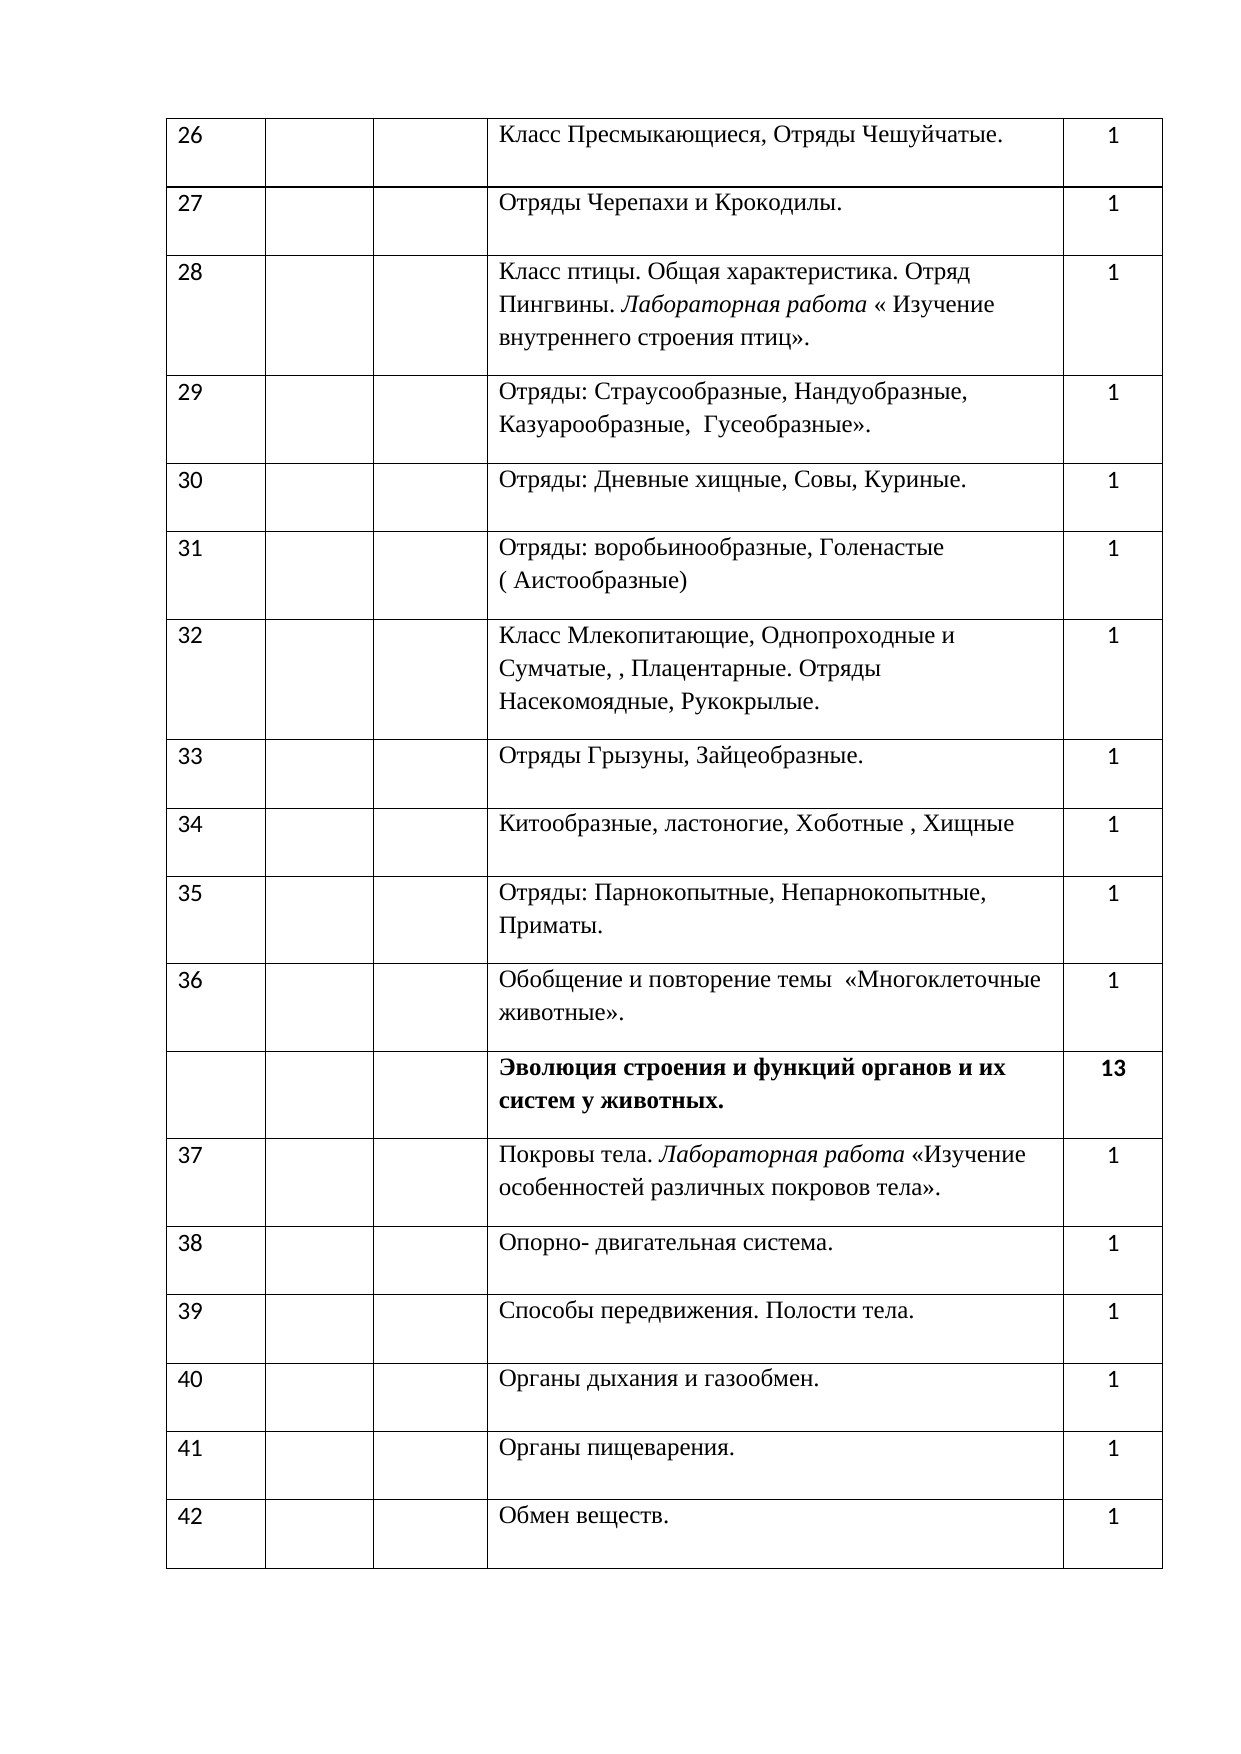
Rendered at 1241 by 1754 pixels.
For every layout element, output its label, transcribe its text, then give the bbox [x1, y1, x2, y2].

table_cell Эволюция строения и функций органов и их систем у животных. [488, 1052, 1063, 1138]
table_cell 1 [1064, 256, 1162, 375]
table_cell 1 [1064, 740, 1162, 807]
table_cell 38 [167, 1227, 265, 1294]
table_cell 1 [1064, 1295, 1162, 1362]
table_cell [374, 877, 487, 963]
table_cell [266, 376, 373, 463]
table_cell 1 [1064, 376, 1162, 463]
table_cell Обобщение и повторение темы «Многоклеточные животные». [488, 964, 1063, 1051]
table_cell Класс птицы. Общая характеристика. Отряд Пингвины. Лабораторная работа « Изучение внутреннего строения птиц». [488, 256, 1063, 375]
table_cell [374, 256, 487, 375]
table_cell Отряды: Парнокопытные, Непарнокопытные, Приматы. [488, 877, 1063, 963]
table_cell [374, 532, 487, 619]
table_cell [266, 1139, 373, 1226]
table_cell 1 [1064, 119, 1162, 186]
table_cell [266, 1432, 373, 1499]
table_cell Класс Пресмыкающиеся, Отряды Чешуйчатые. [488, 119, 1063, 186]
table_cell [374, 464, 487, 531]
table_cell 35 [167, 877, 265, 963]
table_cell 1 [1064, 964, 1162, 1051]
table_cell 27 [167, 188, 265, 255]
table_cell [266, 740, 373, 807]
table_cell [374, 964, 487, 1051]
table_cell [266, 119, 373, 186]
table_cell Отряды Черепахи и Крокодилы. [488, 188, 1063, 255]
table_cell [374, 809, 487, 876]
table_cell [374, 1139, 487, 1226]
table_cell [266, 1364, 373, 1431]
table_cell 32 [167, 620, 265, 739]
table_cell [374, 1295, 487, 1362]
table_cell Способы передвижения. Полости тела. [488, 1295, 1063, 1362]
table_cell 37 [167, 1139, 265, 1226]
table_cell [374, 1227, 487, 1294]
table_cell [266, 1227, 373, 1294]
table_cell [374, 1432, 487, 1499]
table_cell [374, 1052, 487, 1138]
table_cell 30 [167, 464, 265, 531]
table_cell Опорно- двигательная система. [488, 1227, 1063, 1294]
table_cell 26 [167, 119, 265, 186]
table_cell [266, 1052, 373, 1138]
table_cell [266, 809, 373, 876]
table_cell [374, 119, 487, 186]
table_cell [374, 376, 487, 463]
table_cell 1 [1064, 188, 1162, 255]
table_cell 1 [1064, 620, 1162, 739]
table_cell Отряды: Страусообразные, Нандуобразные, Казуарообразные, Гусеобразные». [488, 376, 1063, 463]
table_cell 34 [167, 809, 265, 876]
table_cell 1 [1064, 532, 1162, 619]
table_cell [167, 1052, 265, 1138]
table_cell [266, 877, 373, 963]
table_cell 1 [1064, 1500, 1162, 1567]
table_cell Отряды Грызуны, Зайцеобразные. [488, 740, 1063, 807]
table_cell Китообразные, ластоногие, Хоботные , Хищные [488, 809, 1063, 876]
table_cell 36 [167, 964, 265, 1051]
table_cell 28 [167, 256, 265, 375]
table_cell 40 [167, 1364, 265, 1431]
table_cell 13 [1064, 1052, 1162, 1138]
table_cell 41 [167, 1432, 265, 1499]
table_cell 33 [167, 740, 265, 807]
table_cell 1 [1064, 809, 1162, 876]
table_cell [266, 1500, 373, 1567]
table_cell 1 [1064, 1139, 1162, 1226]
table_cell [374, 740, 487, 807]
table_cell 1 [1064, 1364, 1162, 1431]
table_cell 31 [167, 532, 265, 619]
table_cell Органы пищеварения. [488, 1432, 1063, 1499]
table_cell 42 [167, 1500, 265, 1567]
table_cell [266, 620, 373, 739]
table_cell Органы дыхания и газообмен. [488, 1364, 1063, 1431]
table_cell Отряды: Дневные хищные, Совы, Куриные. [488, 464, 1063, 531]
table_cell [266, 532, 373, 619]
table_cell [374, 188, 487, 255]
table_cell Отряды: воробьинообразные, Голенастые ( Аистообразные) [488, 532, 1063, 619]
table_cell Класс Млекопитающие, Однопроходные и Сумчатые, , Плацентарные. Отряды Насекомоядные, Рукокрылые. [488, 620, 1063, 739]
table_cell 39 [167, 1295, 265, 1362]
table_cell 1 [1064, 1227, 1162, 1294]
table_cell 29 [167, 376, 265, 463]
table_cell [266, 188, 373, 255]
table_cell [374, 620, 487, 739]
table_cell 1 [1064, 877, 1162, 963]
table_cell 1 [1064, 1432, 1162, 1499]
table_cell [266, 1295, 373, 1362]
table_cell 1 [1064, 464, 1162, 531]
table_cell [374, 1364, 487, 1431]
table_cell [266, 464, 373, 531]
table_cell Покровы тела. Лабораторная работа «Изучение особенностей различных покровов тела». [488, 1139, 1063, 1226]
table_cell [266, 256, 373, 375]
table_cell [374, 1500, 487, 1567]
table_cell [266, 964, 373, 1051]
table_cell Обмен веществ. [488, 1500, 1063, 1567]
